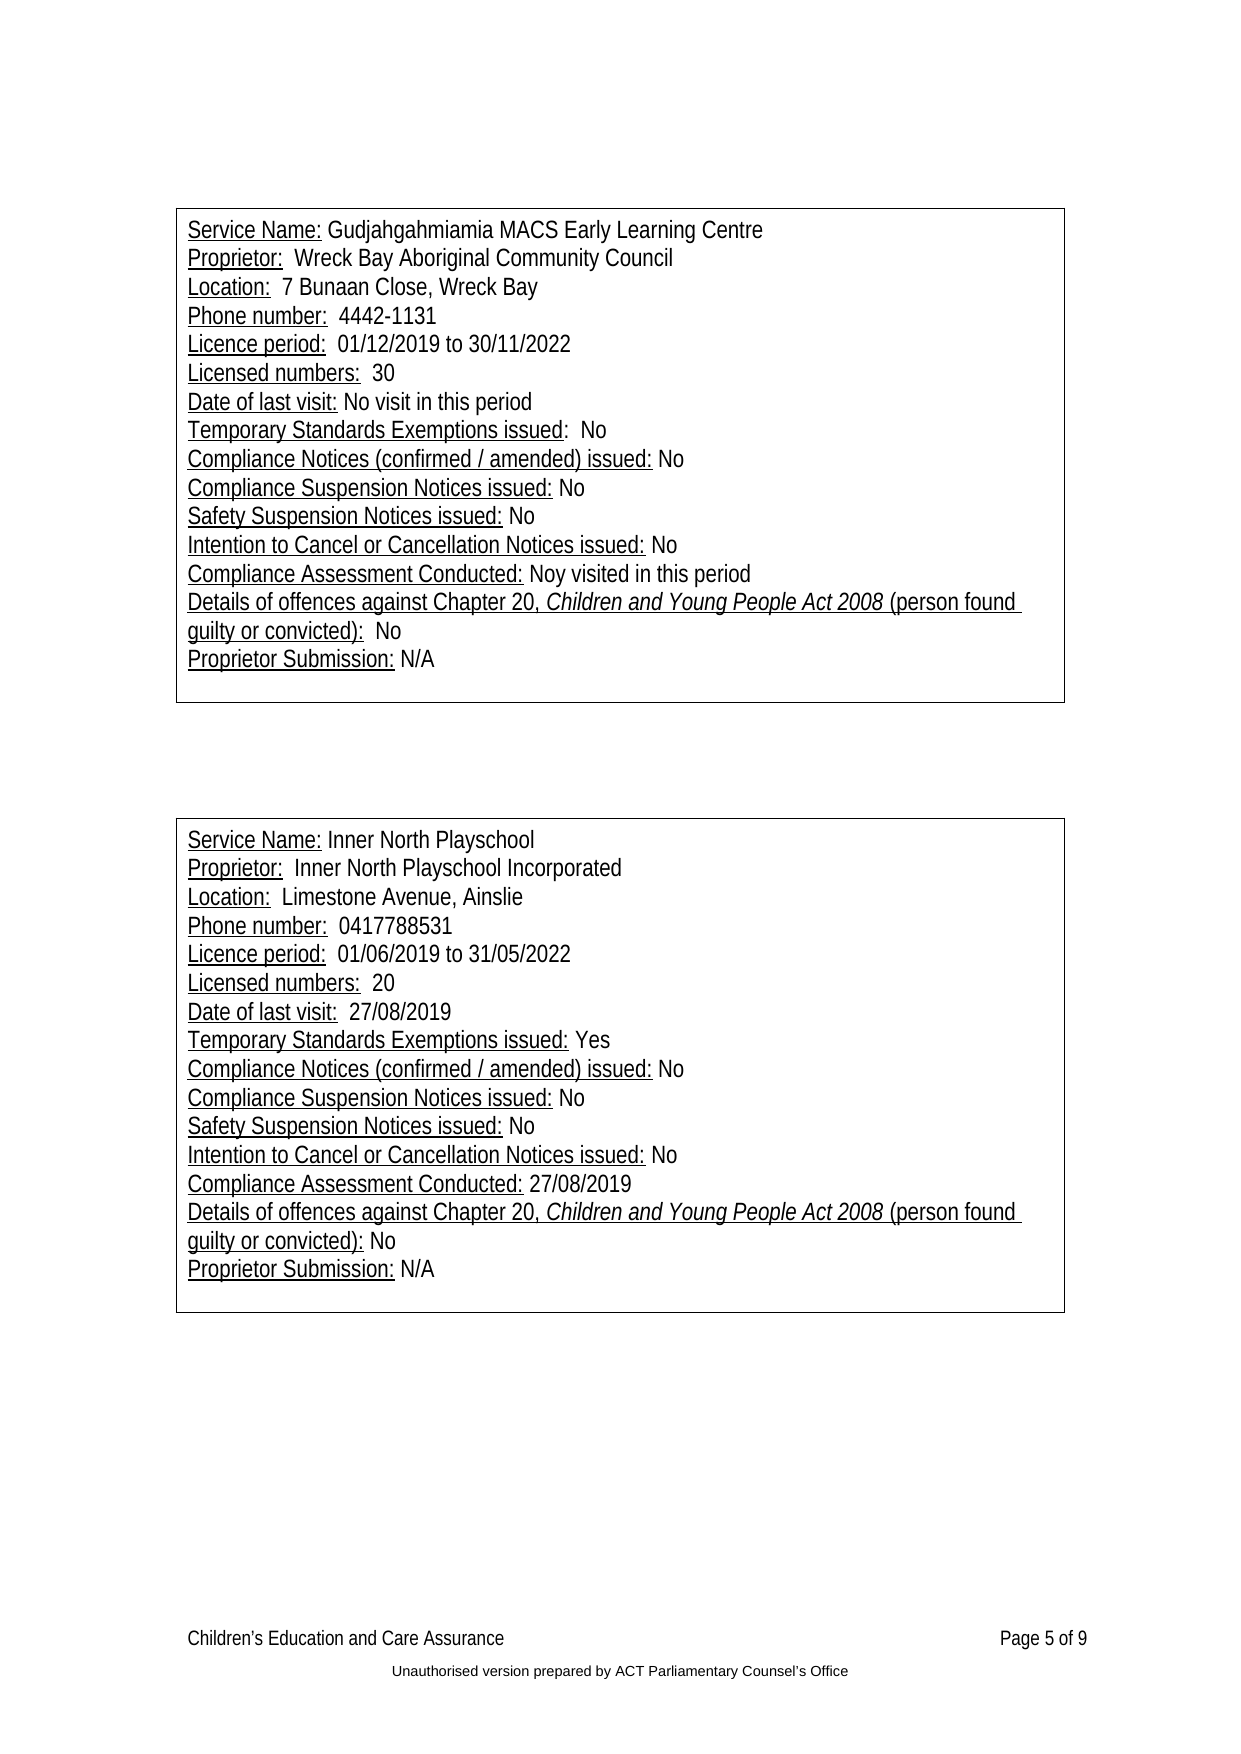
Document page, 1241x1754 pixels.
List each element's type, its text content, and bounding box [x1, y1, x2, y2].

table_cell Temporary Standards Exemptions issued: No [177, 415, 1064, 444]
table_header Service Name: Gudjahgahmiamia MACS Early Learning Centre [177, 209, 1064, 243]
table_cell Compliance Assessment Conducted: 27/08/2019 [177, 1169, 1064, 1197]
table_cell Safety Suspension Notices issued: No [177, 1111, 1064, 1140]
table_cell Compliance Notices (confirmed / amended) issued: No [177, 444, 1064, 473]
table_cell Phone number: 0417788531 [177, 911, 1064, 939]
table_cell Location: Limestone Avenue, Ainslie [177, 882, 1064, 911]
table_cell Licence period: 01/06/2019 to 31/05/2022 [177, 939, 1064, 968]
table_cell Date of last visit: 27/08/2019 [177, 997, 1064, 1025]
table_cell Proprietor: Wreck Bay Aboriginal Community Council [177, 244, 1064, 272]
table_cell Proprietor Submission: N/A [177, 645, 1064, 702]
table_cell Safety Suspension Notices issued: No [177, 501, 1064, 530]
table_cell Licence period: 01/12/2019 to 30/11/2022 [177, 329, 1064, 358]
table_cell Licensed numbers: 30 [177, 358, 1064, 387]
table_cell Phone number: 4442-1131 [177, 301, 1064, 329]
table_cell Details of offences against Chapter 20, and Young People Act 2008 (person found guilty or convicted): No [177, 587, 1064, 644]
table_cell Details of offences against Chapter 20, and Young People Act 2008 (person found guilty or convicted): No [177, 1197, 1064, 1254]
table_cell Intention to Cancel or Cancellation Notices issued: No [177, 1140, 1064, 1168]
table_cell Date of last visit: No visit in this period [177, 387, 1064, 415]
table_cell Compliance Notices (confirmed / amended) issued: No [177, 1054, 1064, 1083]
table_cell Location: 7 Bunaan Close, Wreck Bay [177, 272, 1064, 301]
table_cell Intention to Cancel or Cancellation Notices issued: No [177, 530, 1064, 558]
table_cell Proprietor Submission: N/A [177, 1255, 1064, 1312]
table_header Service Name: Inner North Playschool [177, 819, 1064, 853]
table_cell Licensed numbers: 20 [177, 968, 1064, 997]
table_cell Compliance Suspension Notices issued: No [177, 473, 1064, 501]
table_cell Proprietor: Inner North Playschool Incorporated [177, 854, 1064, 882]
table_cell Compliance Suspension Notices issued: No [177, 1083, 1064, 1111]
table_cell Temporary Standards Exemptions issued: Yes [177, 1025, 1064, 1054]
table_cell Compliance Assessment Conducted: Noy visited in this period [177, 559, 1064, 587]
